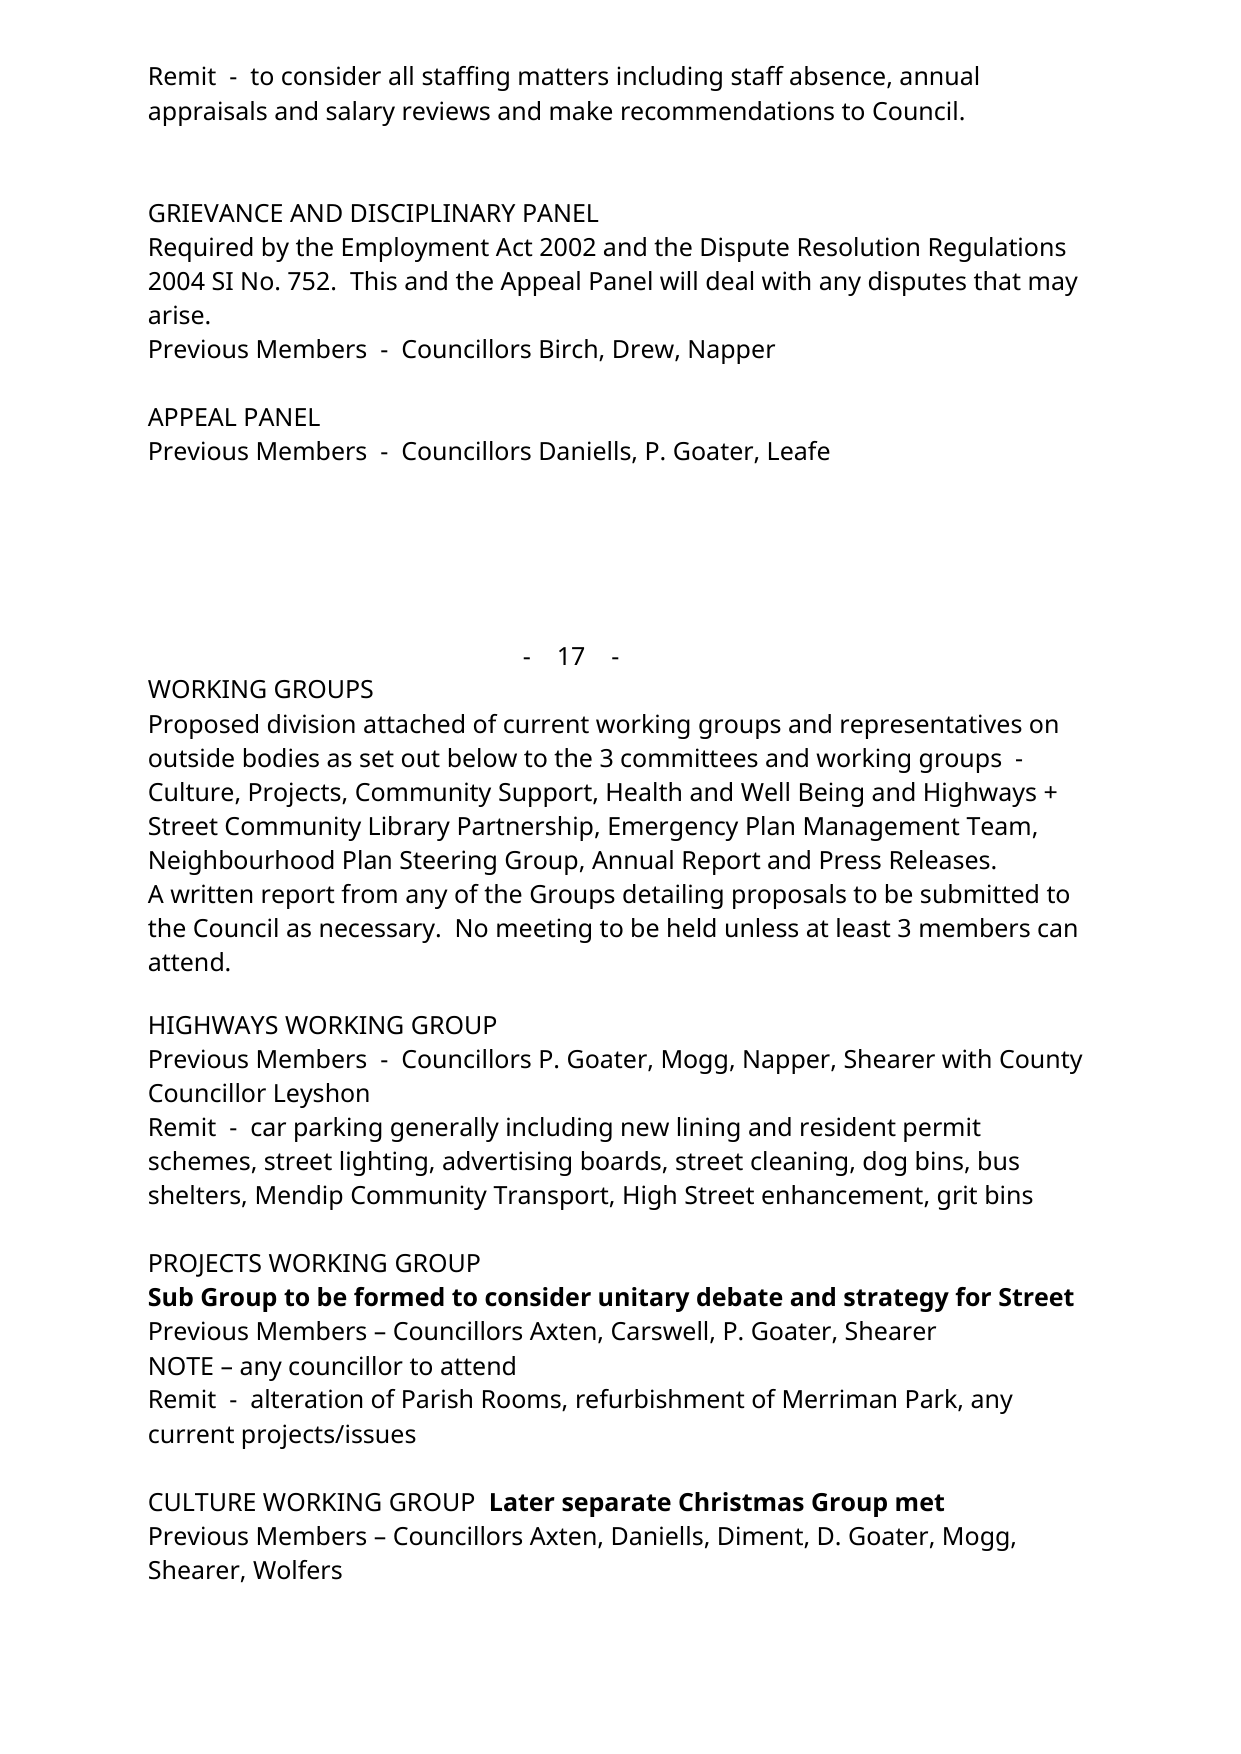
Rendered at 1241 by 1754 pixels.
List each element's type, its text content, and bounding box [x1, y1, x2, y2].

text Required by the Employment Act 2002 and the Dispute Resolution Regulations 2004 SI No. 752. This and the Appeal Panel will deal with any disputes that may arise. [148, 229, 1092, 332]
text APPEAL PANEL [148, 400, 1092, 434]
text schemes, street lighting, advertising boards, street cleaning, dog bins, bus shelters, Mendip Community Transport, High Street enhancement, grit bins [148, 1144, 1092, 1212]
text Previous Members – Councillors Axten, Carswell, P. Goater, Shearer [148, 1314, 1092, 1348]
text Remit - to consider all staffing matters including staff absence, annual appraisals and salary reviews and make recommendations to Council. [148, 59, 1092, 127]
text PROJECTS WORKING GROUP [148, 1246, 1092, 1280]
text CULTURE WORKING GROUP Later separate Christmas Group met [148, 1484, 1092, 1518]
text HIGHWAYS WORKING GROUP [148, 1007, 1092, 1042]
text Remit - alteration of Parish Rooms, refurbishment of Merriman Park, any current projects/issues [148, 1382, 1092, 1450]
text GRIEVANCE AND DISCIPLINARY PANEL [148, 195, 1092, 229]
text Previous Members - Councillors Birch, Drew, Napper [148, 332, 1092, 366]
text Previous Members - Councillors Daniells, P. Goater, Leafe [148, 434, 1092, 468]
text Previous Members – Councillors Axten, Daniells, Diment, D. Goater, Mogg, Shearer, Wolfers [148, 1518, 1092, 1587]
text Sub Group to be formed to consider unitary debate and strategy for Street [148, 1280, 1092, 1314]
text WORKING GROUPS [148, 672, 1092, 706]
text NOTE – any councillor to attend [148, 1348, 1092, 1382]
text - 17 - [148, 638, 1092, 672]
text A written report from any of the Groups detailing proposals to be submitted to the Council as necessary. No meeting to be held unless at least 3 members can attend. [148, 877, 1092, 979]
text Previous Members - Councillors P. Goater, Mogg, Napper, Shearer with County Councillor Leyshon [148, 1042, 1092, 1110]
text Street Community Library Partnership, Emergency Plan Management Team, Neighbourhood Plan Steering Group, Annual Report and Press Releases. [148, 808, 1092, 877]
text Culture, Projects, Community Support, Health and Well Being and Highways + [148, 774, 1092, 808]
text Proposed division attached of current working groups and representatives on outside bodies as set out below to the 3 committees and working groups - [148, 706, 1092, 774]
text Remit - car parking generally including new lining and resident permit [148, 1110, 1092, 1144]
